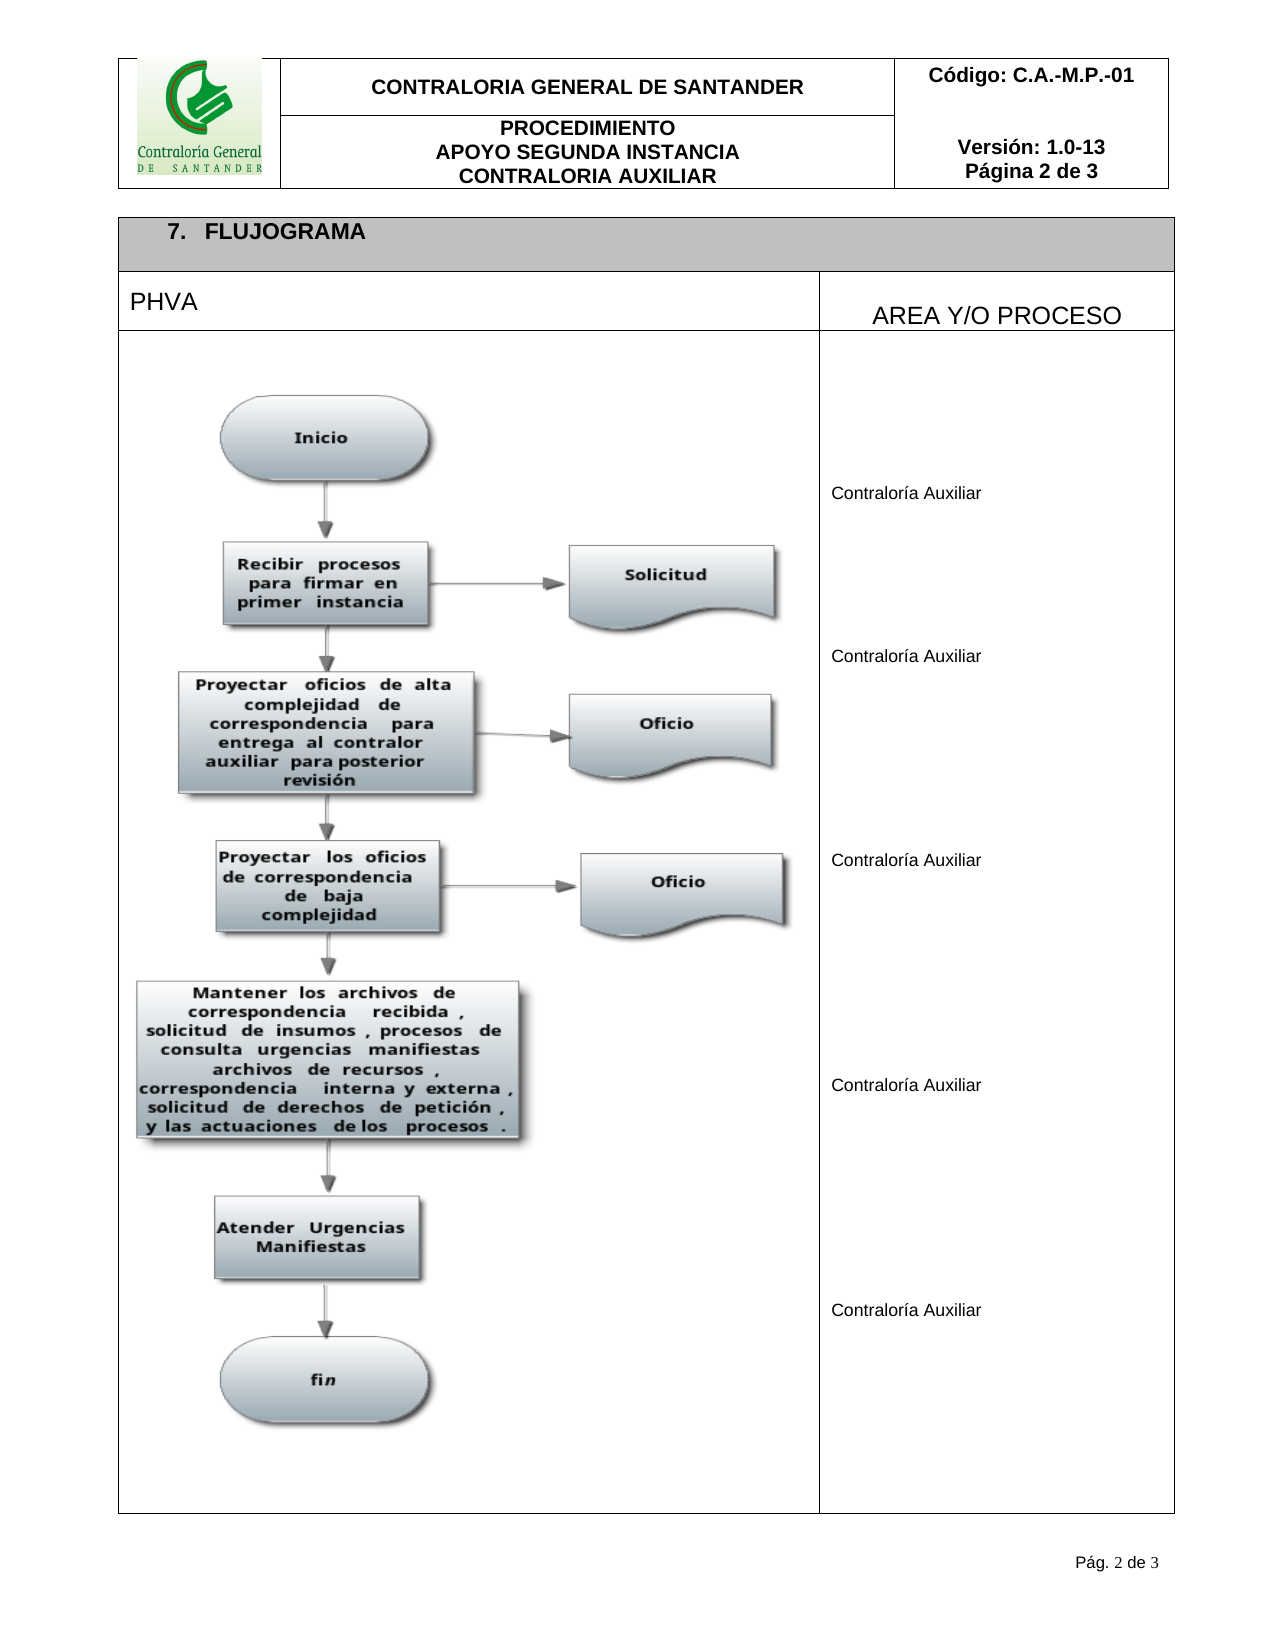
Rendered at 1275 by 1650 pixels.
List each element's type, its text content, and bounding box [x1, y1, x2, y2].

table_cell Contraloría Auxiliar Contraloría Auxiliar Contraloría Auxiliar Contraloría Auxiliar Contraloría Auxiliar [820, 331, 1174, 1513]
table_cell PHVA [119, 272, 819, 329]
picture [137, 58, 262, 175]
table_header FLUJOGRAMA [119, 218, 1174, 271]
table_cell AREA Y/O PROCESO [820, 272, 1174, 329]
table_cell [119, 331, 819, 1513]
